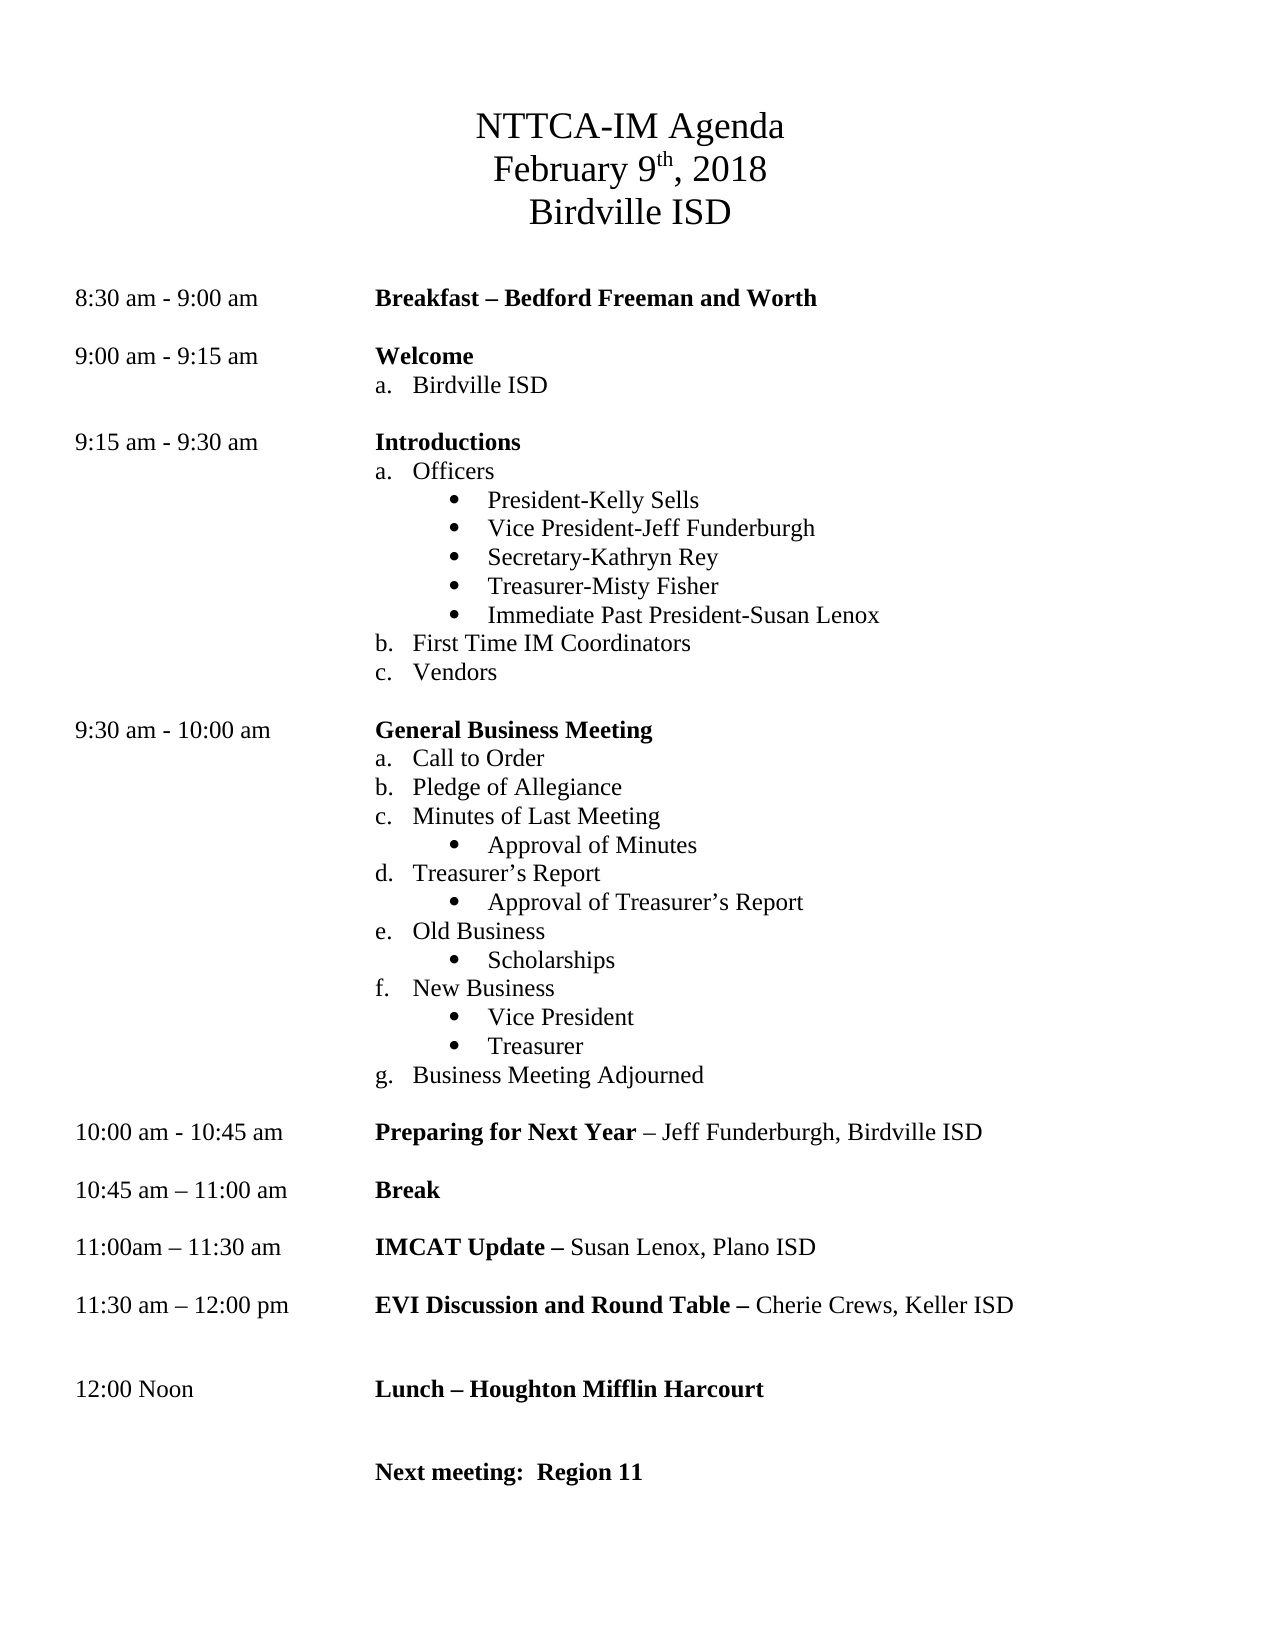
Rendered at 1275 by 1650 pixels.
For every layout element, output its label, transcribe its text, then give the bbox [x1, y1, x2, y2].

list First Time IM Coordinators [375, 628, 1185, 657]
list Immediate Past President-Susan Lenox [450, 600, 1185, 628]
list Business Meeting Adjourned [375, 1060, 1185, 1088]
text 10:00 am - 10:45 am Preparing for Next Year – Jeff Funderburgh, Birdville ISD [75, 1117, 1185, 1146]
list Treasurer’s Report [375, 858, 1185, 887]
text 9:15 am - 9:30 am Introductions [75, 427, 1185, 456]
list Scholarships [450, 945, 1185, 973]
list Pledge of Allegiance [375, 772, 1185, 801]
list Treasurer-Misty Fisher [450, 571, 1185, 600]
list Approval of Treasurer’s Report [450, 887, 1185, 916]
text 9:30 am - 10:00 am General Business Meeting [75, 715, 1185, 743]
list Vendors [375, 657, 1185, 686]
text Next meeting: Region 11 [300, 1457, 1185, 1486]
list Treasurer [450, 1031, 1185, 1060]
list Vice President [450, 1002, 1185, 1031]
list Call to Order [375, 743, 1185, 772]
text 12:00 Noon Lunch – Houghton Mifflin Harcourt [75, 1374, 1185, 1403]
list Approval of Minutes [450, 830, 1185, 858]
list Secretary-Kathryn Rey [450, 542, 1185, 571]
text 9:00 am - 9:15 am Welcome [75, 341, 1185, 370]
list Officers [375, 456, 1185, 485]
text 8:30 am - 9:00 am Breakfast – Bedford Freeman and Worth [75, 283, 1185, 312]
text Birdville ISD [75, 189, 1185, 232]
list Old Business [375, 916, 1185, 945]
text NTTCA-IM Agenda [75, 103, 1185, 146]
list New Business [375, 973, 1185, 1002]
text February 9th, 2018 [75, 146, 1185, 189]
text 11:00am – 11:30 am IMCAT Update – Susan Lenox, Plano ISD [75, 1232, 1185, 1261]
list President-Kelly Sells [450, 485, 1185, 513]
list Birdville ISD [375, 370, 1185, 398]
list Vice President-Jeff Funderburgh [450, 513, 1185, 542]
text 11:30 am – 12:00 pm EVI Discussion and Round Table – Cherie Crews, Keller ISD [75, 1290, 1185, 1318]
text 10:45 am – 11:00 am Break [75, 1175, 1185, 1203]
list Minutes of Last Meeting [375, 801, 1185, 830]
